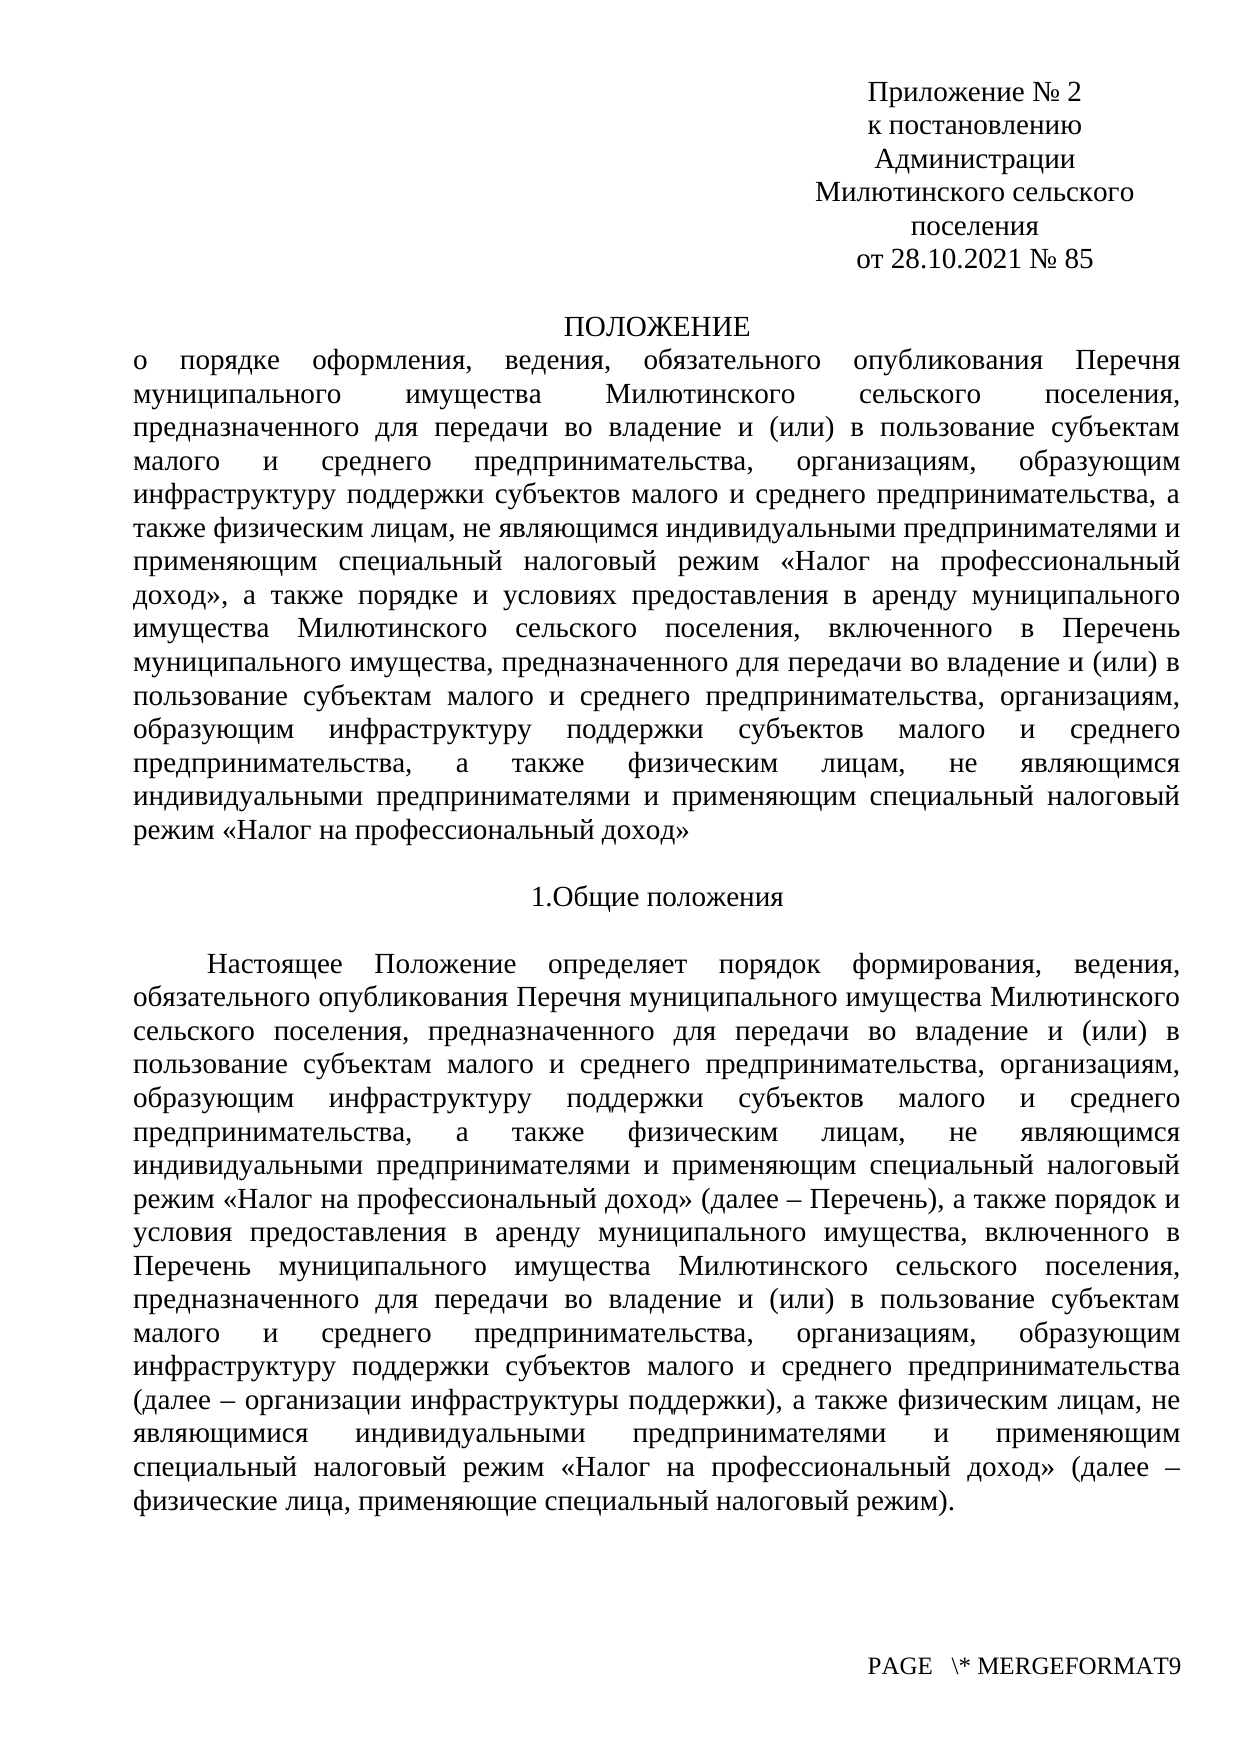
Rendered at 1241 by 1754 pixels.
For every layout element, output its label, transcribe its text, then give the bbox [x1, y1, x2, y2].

table_header Приложение № 2 к постановлению Администрации Милютинского сельского поселения от 28.10.2021 № 85 [757, 74, 1193, 275]
text о порядке оформления, ведения, обязательного опубликования Перечня муниципального имущества Милютинского сельского поселения, предназначенного для передачи во владение и (или) в пользование субъектам малого и среднего предпринимательства, организациям, образующим инфраструктуру поддержки субъектов малого и среднего предпринимательства, а также физическим лицам, не являющимся индивидуальными предпринимателями и применяющим специальный налоговый режим «Налог на профессиональный доход», а также порядке и условиях предоставления в аренду муниципального имущества Милютинского сельского поселения, включенного в Перечень муниципального имущества, предназначенного для передачи во владение и (или) в пользование субъектам малого и среднего предпринимательства, организациям, образующим инфраструктуру поддержки субъектов малого и среднего предпринимательства, а также физическим лицам, не являющимся индивидуальными предпринимателями и применяющим специальный налоговый режим «Налог на профессиональный доход» [133, 342, 1181, 845]
text 1.Общие положения [133, 879, 1181, 912]
text ПОЛОЖЕНИЕ [133, 309, 1181, 342]
text Настоящее Положение определяет порядок формирования, ведения, обязательного опубликования Перечня муниципального имущества Милютинского сельского поселения, предназначенного для передачи во владение и (или) в пользование субъектам малого и среднего предпринимательства, организациям, образующим инфраструктуру поддержки субъектов малого и среднего предпринимательства, а также физическим лицам, не являющимся индивидуальными предпринимателями и применяющим специальный налоговый режим «Налог на профессиональный доход» (далее – Перечень), а также порядок и условия предоставления в аренду муниципального имущества, включенного в Перечень муниципального имущества Милютинского сельского поселения, предназначенного для передачи во владение и (или) в пользование субъектам малого и среднего предпринимательства, организациям, образующим инфраструктуру поддержки субъектов малого и среднего предпринимательства (далее – организации инфраструктуры поддержки), а также физическим лицам, не являющимися индивидуальными предпринимателями и применяющим специальный налоговый режим «Налог на профессиональный доход» (далее – физические лица, применяющие специальный налоговый режим). [133, 946, 1181, 1516]
